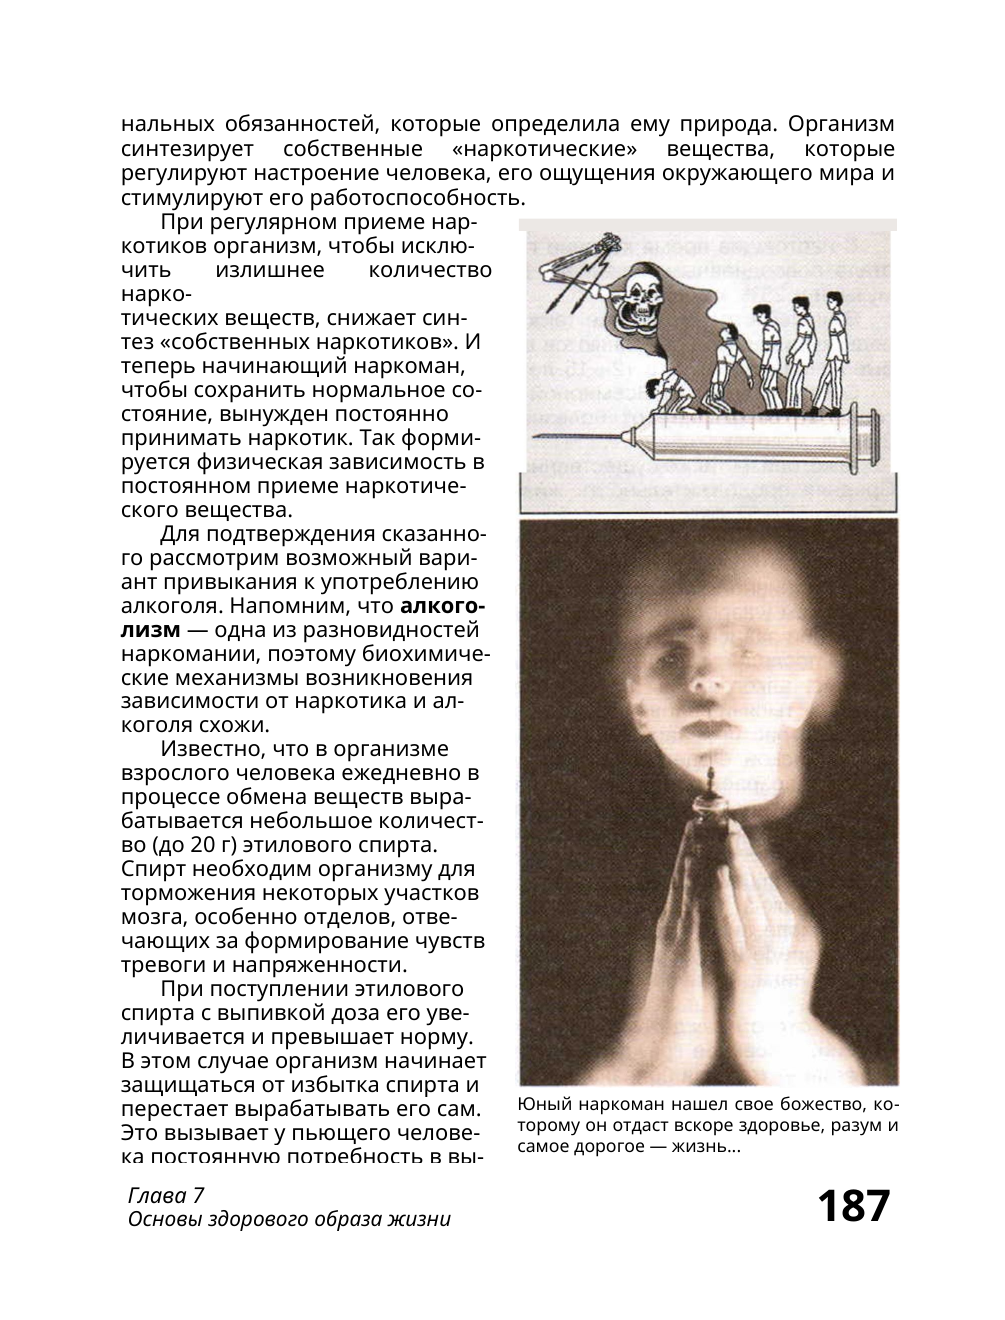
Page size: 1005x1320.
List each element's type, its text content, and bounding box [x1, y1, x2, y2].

text Известно, что в организме взрослого человека ежедневно в процессе обмена веществ выра- батывается небольшое количест- во (до 20 г) этилового спирта. Спирт необходим организму для торможения некоторых участков мозга, особенно отделов, отве- чающих за формирование чувств тревоги и напряженности. [121, 738, 492, 977]
text При поступлении этилового спирта с выпивкой доза его уве- личивается и превышает норму. В этом случае организм начинает защищаться от избытка спирта и перестает вырабатывать его сам. Это вызывает у пьющего челове- ка постоянную потребность в вы- [121, 977, 492, 1163]
text Основы здорового образа жизни [127, 1208, 466, 1232]
text нальных обязанностей, которые определила ему природа. Организм синтезирует собственные «наркотические» вещества, которые регулируют настроение человека, его ощущения окружающего мира и стимулируют его работоспособность. [121, 112, 896, 210]
text Юный наркоман нашел свое божество, которому он отдаст вскоре здоровье, разум и самое дорогое — жизнь... [517, 1093, 899, 1157]
text При регулярном приеме нар- котиков организм, чтобы исклю- чить излишнее количество нарко- тических веществ, снижает син- тез «собственных наркотиков». И теперь начинающий наркоман, чтобы сохранить нормальное со- стояние, вынужден постоянно принимать наркотик. Так форми- руется физическая зависимость в постоянном приеме наркотиче- ского вещества. [121, 211, 492, 522]
text Глава 7 [127, 1183, 466, 1208]
text 187 [816, 1182, 891, 1231]
text Для подтверждения сказанно- го рассмотрим возможный вари- ант привыкания к употреблению алкоголя. Напомним, что алкого- лизм — одна из разновидностей наркомании, поэтому биохимиче- ские механизмы возникновения зависимости от наркотика и ал- коголя схожи. [121, 522, 492, 738]
picture [515, 231, 901, 1088]
